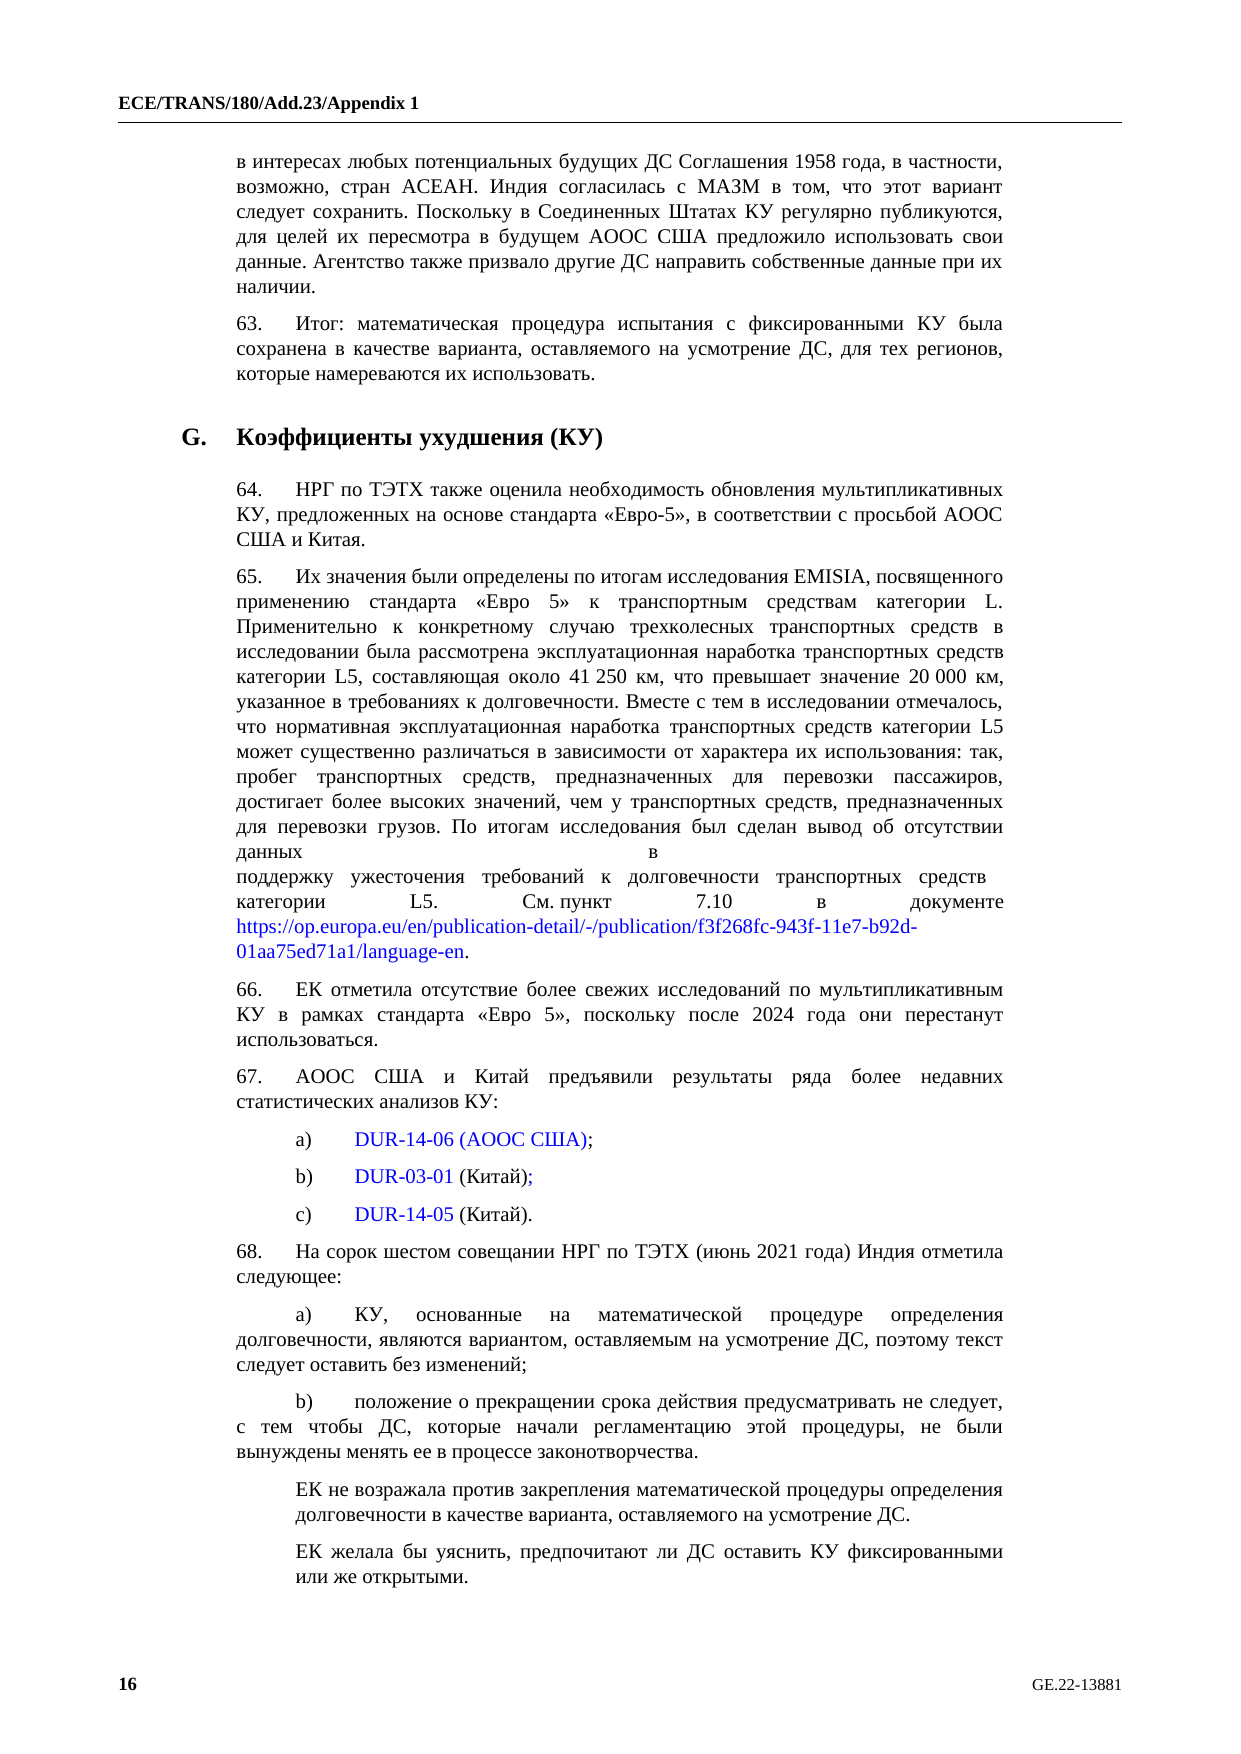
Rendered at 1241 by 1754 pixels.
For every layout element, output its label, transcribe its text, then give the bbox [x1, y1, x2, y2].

text 66. ЕК отметила отсутствие более свежих исследований по мультипликативным КУ в рамках стандарта «Евро 5», поскольку после 2024 года они перестанут использоваться. [236, 976, 1004, 1051]
text ЕК не возражала против закрепления математической процедуры определения долговечности в качестве варианта, оставляемого на усмотрение ДС. [295, 1476, 1004, 1526]
text EК желала бы уяснить, предпочитают ли ДС оставить КУ фиксированными или же открытыми. [295, 1538, 1004, 1588]
text 65. Их значения были определены по итогам исследования EMISIA, посвященного применению стандарта «Евро 5» к транспортным средствам категории L. Применительно к конкретному случаю трехколесных транспортных средств в исследовании была рассмотрена эксплуатационная наработка транспортных средств категории L5, составляющая около 41 250 км, что превышает значение 20 000 км, указанное в требованиях к долговечности. Вместе с тем в исследовании отмечалось, что нормативная эксплуатационная наработка транспортных средств категории L5 может существенно различаться в зависимости от характера их использования: так, пробег транспортных средств, предназначенных для перевозки пассажиров, достигает более высоких значений, чем у транспортных средств, предназначенных для перевозки грузов. По итогам исследования был сделан вывод об отсутствии данных в поддержку ужесточения требований к долговечности транспортных средств категории L5. См. пункт 7.10 в документе https://op.europa.eu/en/publication-detail/-/publication/f3f268fc-943f-11e7-b92d-01aa75ed71a1/language-en. [236, 563, 1004, 963]
text 67. АООС США и Китай предъявили результаты ряда более недавних статистических анализов КУ: [236, 1063, 1004, 1113]
text G. Коэффициенты ухудшения (КУ) [118, 423, 1004, 451]
text a) КУ, основанные на математической процедуре определения долговечности, являются вариантом, оставляемым на усмотрение ДС, поэтому текст следует оставить без изменений; [236, 1301, 1004, 1376]
text 63. Итог: математическая процедура испытания с фиксированными КУ была сохранена в качестве варианта, оставляемого на усмотрение ДС, для тех регионов, которые намереваются их использовать. [236, 310, 1004, 385]
text b) положение о прекращении срока действия предусматривать не следует, с тем чтобы ДС, которые начали регламентацию этой процедуры, не были вынуждены менять ее в процессе законотворчества. [236, 1388, 1004, 1463]
text b) ; [295, 1163, 1004, 1188]
text a) (АООС США); [295, 1126, 1004, 1151]
text c) DUR-14-05 (Китай). [295, 1201, 1004, 1226]
text 68. На сорок шестом совещании НРГ по ТЭТХ (июнь 2021 года) Индия отметила следующее: [236, 1238, 1004, 1288]
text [236, 148, 1004, 298]
text 64. НРГ по ТЭТХ также оценила необходимость обновления мультипликативных КУ, предложенных на основе стандарта «Евро-5», в соответствии с просьбой АООС США и Китая. [236, 476, 1004, 551]
